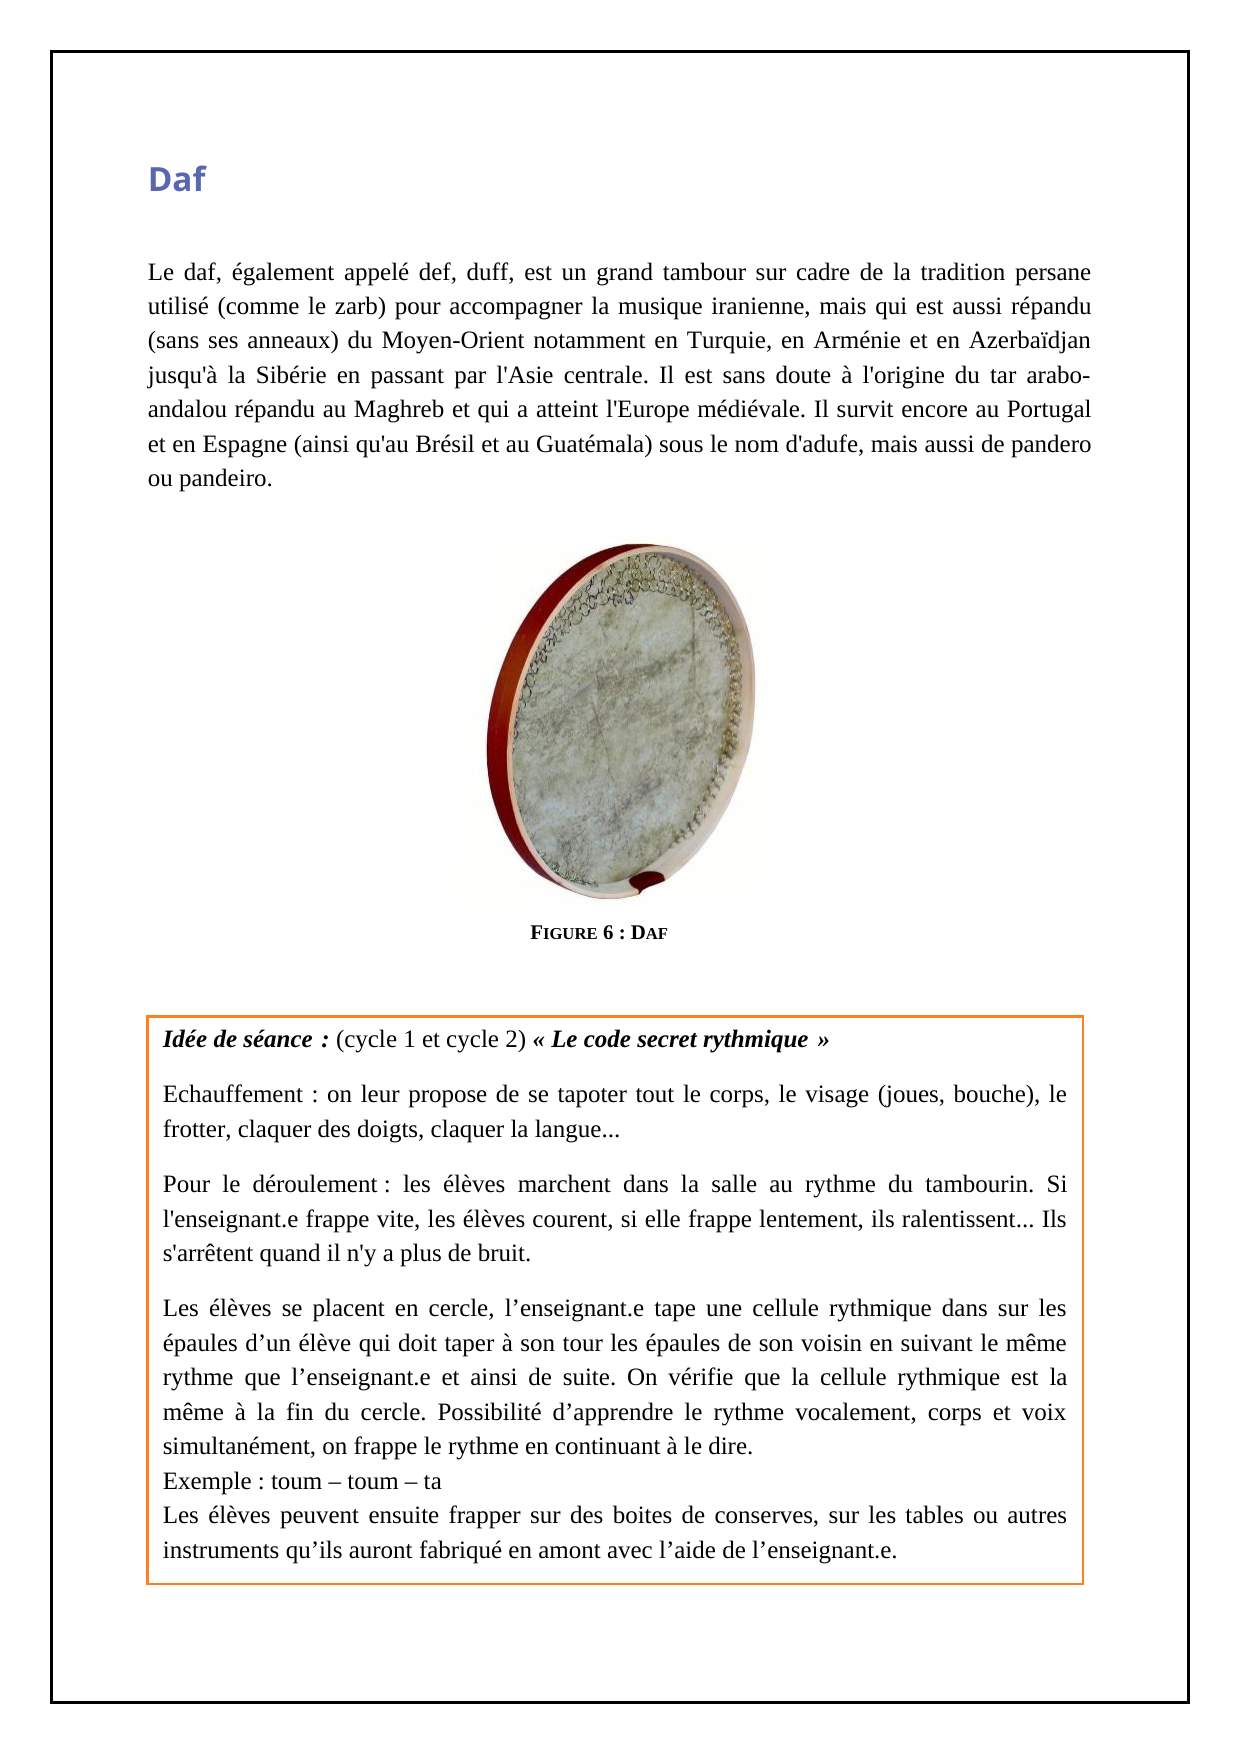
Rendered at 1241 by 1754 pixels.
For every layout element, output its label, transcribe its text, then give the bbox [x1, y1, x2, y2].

text Le daf, également appelé def, duff, est un grand tambour sur cadre de la tradition persane utilisé (comme le zarb) pour accompagner la musique iranienne, mais qui est aussi répandu (sans ses anneaux) du Moyen-Orient notamment en Turquie, en Arménie et en Azerbaïdjan jusqu'à la Sibérie en passant par l'Asie centrale. Il est sans doute à l'origine du tar arabo-andalou répandu au Maghreb et qui a atteint l'Europe médiévale. Il survit encore au Portugal et en Espagne (ainsi qu'au Brésil et au Guatémala) sous le nom d'adufe, mais aussi de pandero ou pandeiro. [148, 257, 1093, 492]
picture [415, 520, 825, 930]
subtitle Daf [148, 156, 1093, 201]
